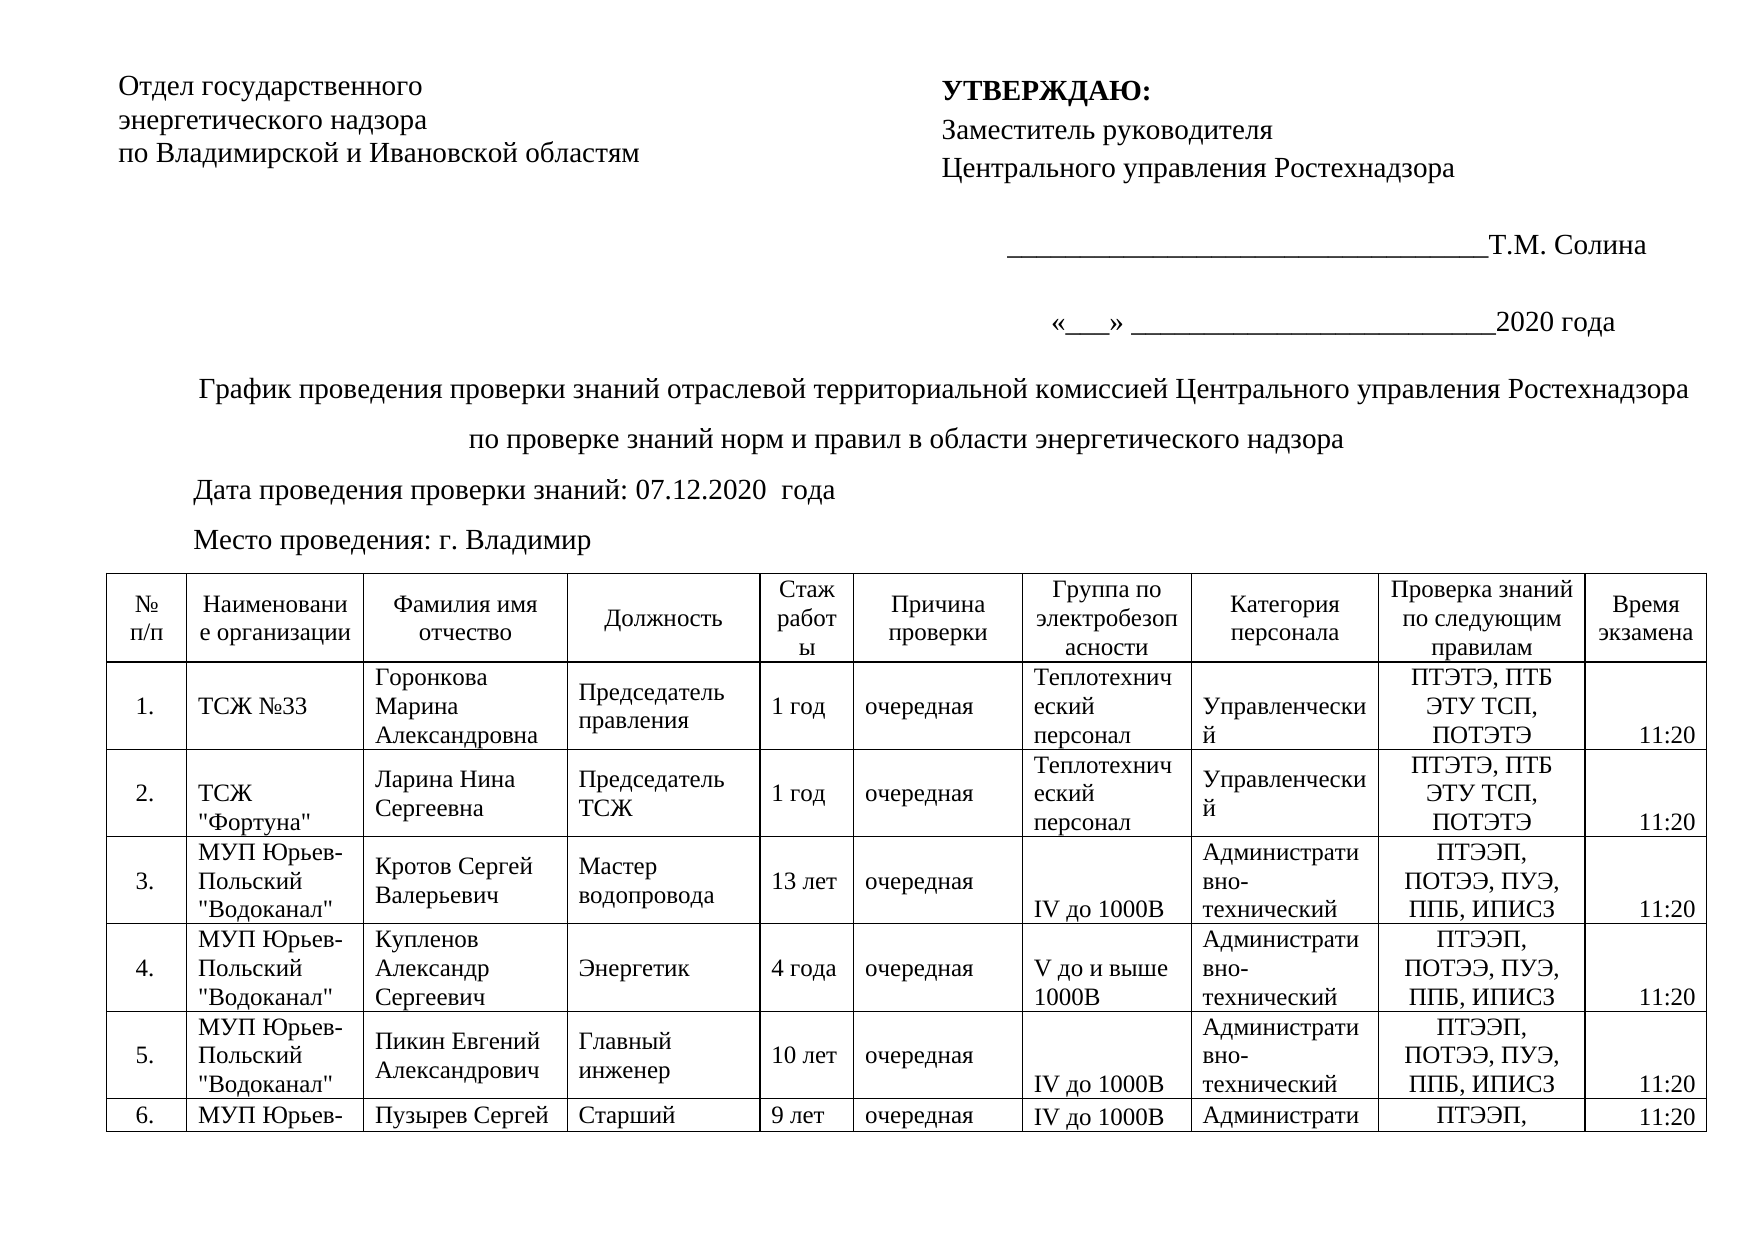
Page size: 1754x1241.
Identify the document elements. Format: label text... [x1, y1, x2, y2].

table_header Группа по электробезопасности [1023, 574, 1191, 661]
table_cell ПТЭЭП, ПОТЭЭ, ПУЭ, ППБ, ИПИСЗ [1379, 924, 1584, 1011]
table_cell 4 года [761, 924, 853, 1011]
table_header Категория персонала [1192, 574, 1378, 661]
table_cell 11:20 [1586, 750, 1706, 836]
table_header УТВЕРЖДАЮ: Заместитель руководителя Центрального управления Ростехнадзора _________________________________Т.М. Солина «___» _________________________2020 года [930, 35, 1683, 342]
table_cell 11:20 [1586, 663, 1706, 749]
table_cell IV до 1000В [1023, 837, 1191, 923]
table_cell [107, 924, 186, 1011]
table_cell Административно-технический [1192, 1012, 1378, 1098]
table_cell ТСЖ №33 [187, 663, 363, 749]
table_cell 1 год [761, 750, 853, 836]
table_cell 13 лет [761, 837, 853, 923]
table_cell ПТЭЭП, ПОТЭЭ, ПУЭ, ППБ, ИПИСЗ [1379, 837, 1584, 923]
table_cell очередная [854, 924, 1022, 1011]
table_cell Ларина Нина Сергеевна [364, 750, 567, 836]
table_cell 1 год [761, 663, 853, 749]
table_header Отдел государственного энергетического надзора по Владимирской и Ивановской областям [107, 35, 930, 342]
table_cell Горонкова Марина Александровна [364, 663, 567, 749]
table_cell 11:20 [1586, 1012, 1706, 1098]
table_cell ПТЭТЭ, ПТБ ЭТУ ТСП, ПОТЭТЭ [1379, 750, 1584, 836]
table_header № п/п [107, 574, 186, 661]
table_cell очередная [854, 663, 1022, 749]
table_cell ПТЭТЭ, ПТБ ЭТУ ТСП, ПОТЭТЭ [1379, 663, 1584, 749]
table_cell 10 лет [761, 1012, 853, 1098]
table_header Фамилия имя отчество [364, 574, 567, 661]
table_cell Энергетик [568, 924, 759, 1011]
table_cell [107, 1099, 186, 1131]
table_cell 11:20 [1586, 1099, 1706, 1131]
table_cell 9 лет [761, 1099, 853, 1131]
table_cell Мастер водопровода [568, 837, 759, 923]
table_header Время экзамена [1586, 574, 1706, 661]
table_header Должность [568, 574, 759, 661]
table_header Наименование организации [187, 574, 363, 661]
table_header Стаж работы [761, 574, 853, 661]
table_cell очередная [854, 1012, 1022, 1098]
table_cell ТСЖ "Фортуна" [187, 750, 363, 836]
table_cell [107, 750, 186, 836]
table_cell V до и выше 1000В [1023, 924, 1191, 1011]
table_cell Купленов Александр Сергеевич [364, 924, 567, 1011]
table_cell МУП Юрьев-Польский "Водоканал" [187, 924, 363, 1011]
table_cell МУП Юрьев-Польский "Водоканал" [187, 1012, 363, 1098]
table_cell Пикин Евгений Александрович [364, 1012, 567, 1098]
table_cell Кротов Сергей Валерьевич [364, 837, 567, 923]
table_header Проверка знаний по следующим правилам [1379, 574, 1584, 661]
table_cell Управленческий [1192, 663, 1378, 749]
table_cell очередная [854, 837, 1022, 923]
table_cell [107, 663, 186, 749]
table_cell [187, 1099, 363, 1131]
table_cell 11:20 [1586, 837, 1706, 923]
text Дата проведения проверки знаний: 07.12.2020 года [118, 472, 1695, 505]
table_cell Административно-технический [1192, 924, 1378, 1011]
table_cell МУП Юрьев-Польский "Водоканал" [187, 837, 363, 923]
table_cell Председатель ТСЖ [568, 750, 759, 836]
table_cell [107, 837, 186, 923]
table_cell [1192, 1099, 1378, 1131]
table_cell Главный инженер [568, 1012, 759, 1098]
table_cell 11:20 [1586, 924, 1706, 1011]
table_cell Теплотехнический персонал [1023, 750, 1191, 836]
table_header Причина проверки [854, 574, 1022, 661]
table_cell [107, 1012, 186, 1098]
table_cell Председатель правления [568, 663, 759, 749]
table_cell Управленческий [1192, 750, 1378, 836]
table_cell Теплотехнический персонал [1023, 663, 1191, 749]
table_cell IV до 1000В [1023, 1012, 1191, 1098]
table_cell IV до 1000В [1023, 1099, 1191, 1131]
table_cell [1379, 1099, 1584, 1131]
table_cell ПТЭЭП, ПОТЭЭ, ПУЭ, ППБ, ИПИСЗ [1379, 1012, 1584, 1098]
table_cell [364, 1099, 567, 1131]
text Место проведения: г. Владимир [118, 522, 1695, 556]
table_cell Старший механик [568, 1099, 759, 1131]
table_cell Административно-технический [1192, 837, 1378, 923]
text График проведения проверки знаний отраслевой территориальной комиссией Центрального управления Ростехнадзора по проверке знаний норм и правил в области энергетического надзора [118, 371, 1695, 455]
table_cell очередная [854, 750, 1022, 836]
table_cell очередная [854, 1099, 1022, 1131]
